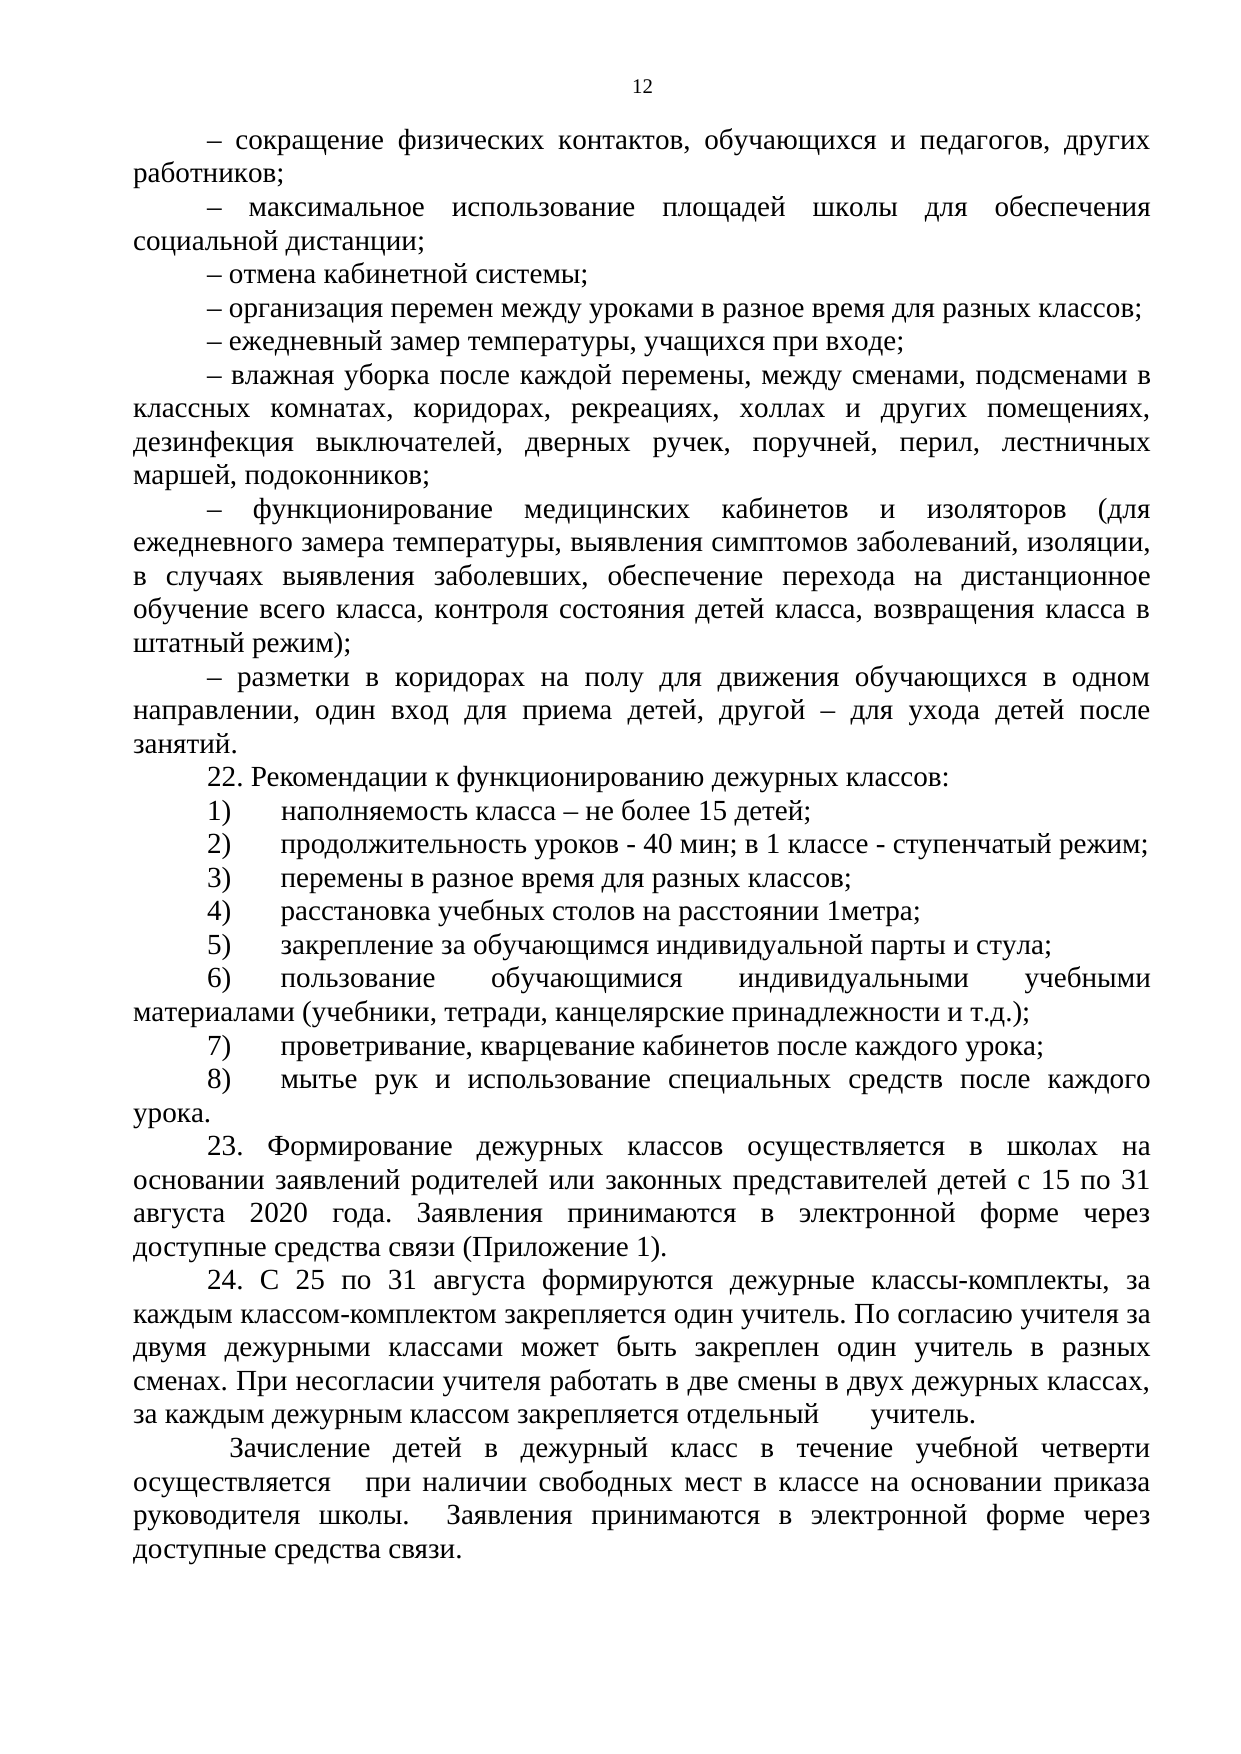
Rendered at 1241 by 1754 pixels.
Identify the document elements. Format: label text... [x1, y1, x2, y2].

text – максимальное использование площадей школы для обеспечения социальной дистанции; [133, 189, 1152, 256]
text – функционирование медицинских кабинетов и изоляторов (для ежедневного замера температуры, выявления симптомов заболеваний, изоляции, в случаях выявления заболевших, обеспечение перехода на дистанционное обучение всего класса, контроля состояния детей класса, возвращения класса в штатный режим); [133, 491, 1152, 659]
text – организация перемен между уроками в разное время для разных классов; [133, 290, 1152, 323]
text – ежедневный замер температуры, учащихся при входе; [133, 323, 1152, 357]
list продолжительность уроков - 40 мин; в 1 классе - ступенчатый режим; [133, 826, 1152, 860]
text – разметки в коридорах на полу для движения обучающихся в одном направлении, один вход для приема детей, другой – для ухода детей после занятий. [133, 659, 1152, 759]
list проветривание, кварцевание кабинетов после каждого урока; [133, 1028, 1152, 1061]
text 22. Рекомендации к функционированию дежурных классов: [133, 759, 1152, 793]
list перемены в разное время для разных классов; [133, 860, 1152, 893]
text 23. Формирование дежурных классов осуществляется в школах на основании заявлений родителей или законных представителей детей с 15 по 31 августа 2020 года. Заявления принимаются в электронной форме через доступные средства связи (Приложение 1). [133, 1128, 1152, 1262]
list расстановка учебных столов на расстоянии 1метра; [133, 893, 1152, 927]
text 24. С 25 по 31 августа формируются дежурные классы-комплекты, за каждым классом-комплектом закрепляется один учитель. По согласию учителя за двумя дежурными классами может быть закреплен один учитель в разных сменах. При несогласии учителя работать в две смены в двух дежурных классах, за каждым дежурным классом закрепляется отдельный учитель. [133, 1262, 1152, 1430]
text – сокращение физических контактов, обучающихся и педагогов, других работников; [133, 122, 1152, 189]
list мытье рук и использование специальных средств после каждого урока. [133, 1061, 1152, 1128]
list пользование обучающимися индивидуальными учебными материалами (учебники, тетради, канцелярские принадлежности и т.д.); [133, 961, 1152, 1028]
text – отмена кабинетной системы; [133, 256, 1152, 290]
list закрепление за обучающимся индивидуальной парты и стула; [133, 927, 1152, 961]
list наполняемость класса – не более 15 детей; [207, 793, 1152, 826]
text – влажная уборка после каждой перемены, между сменами, подсменами в классных комнатах, коридорах, рекреациях, холлах и других помещениях, дезинфекция выключателей, дверных ручек, поручней, перил, лестничных маршей, подоконников; [133, 357, 1152, 491]
text Зачисление детей в дежурный класс в течение учебной четверти осуществляется при наличии свободных мест в классе на основании приказа руководителя школы. Заявления принимаются в электронной форме через доступные средства связи. [133, 1430, 1152, 1564]
